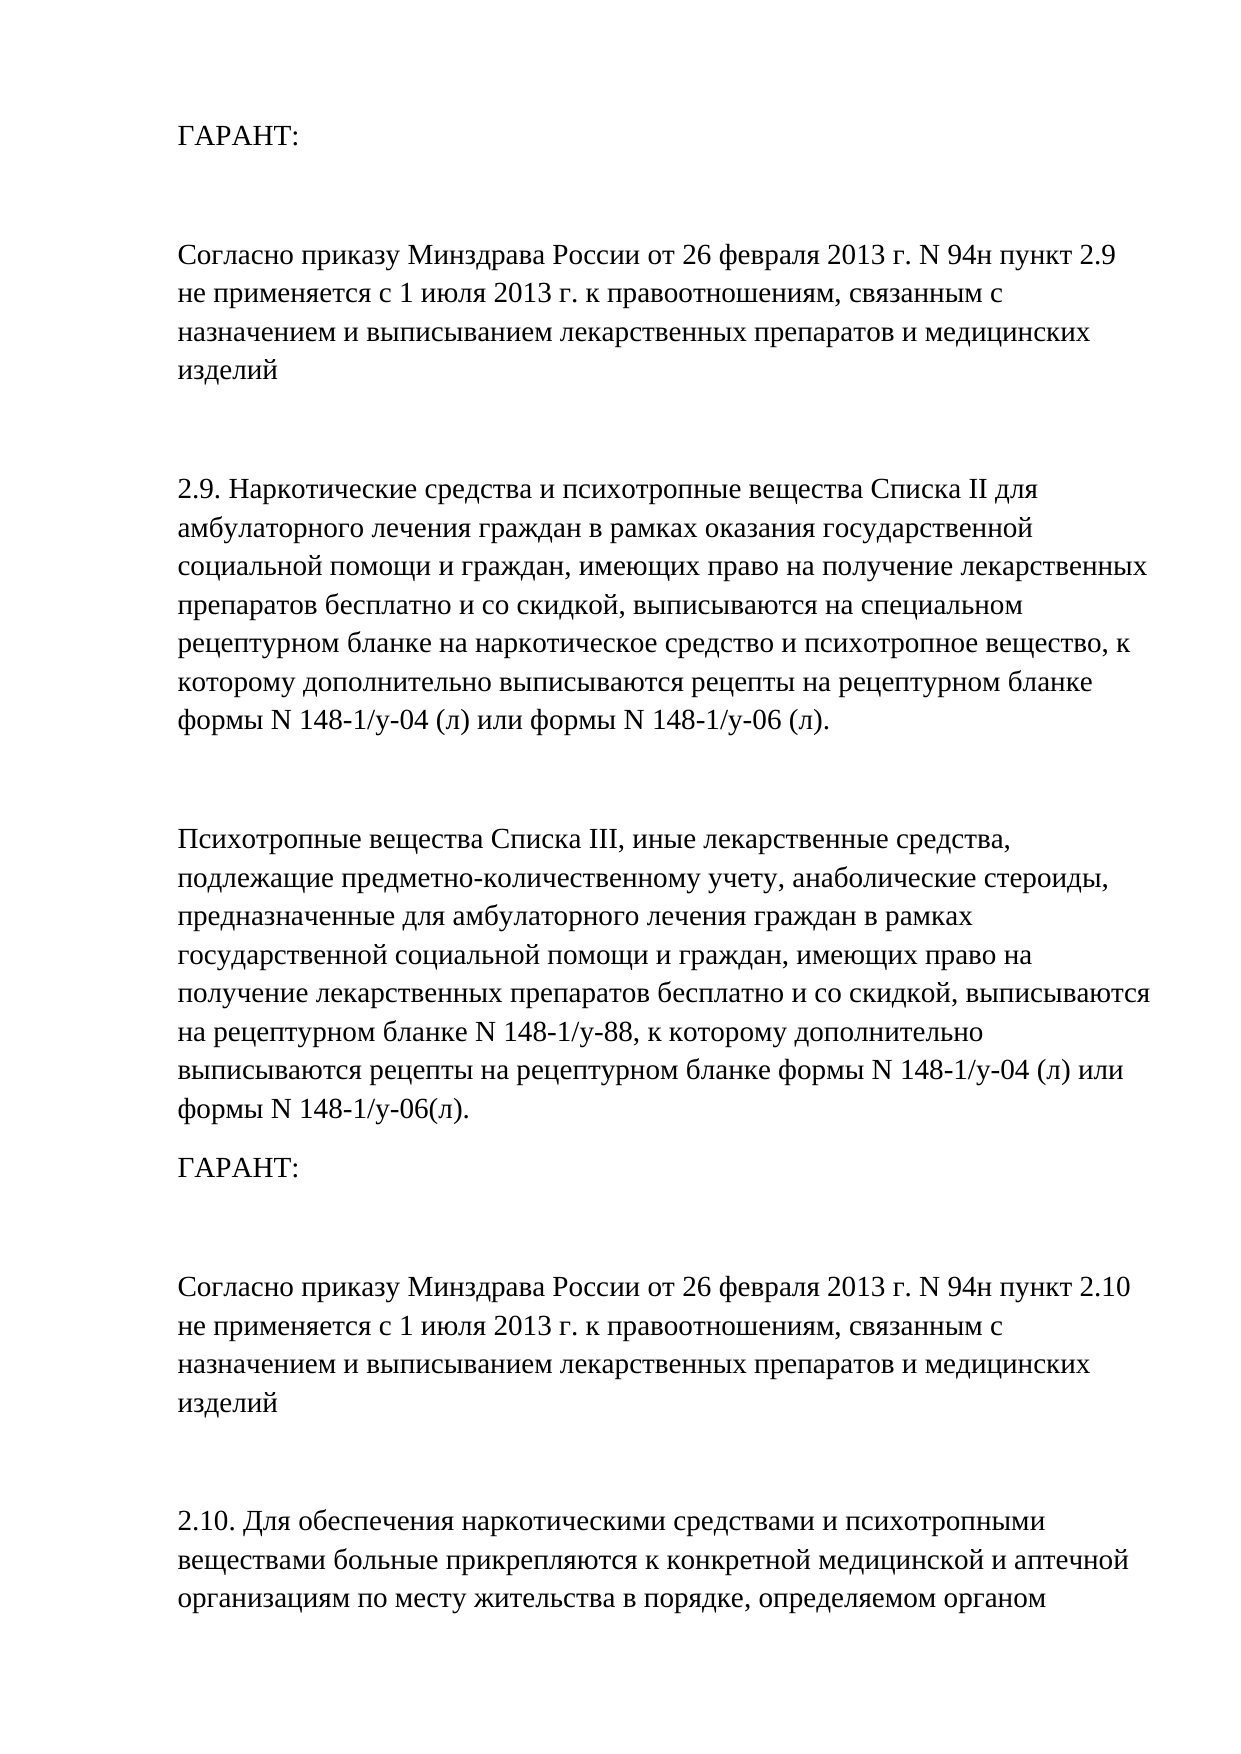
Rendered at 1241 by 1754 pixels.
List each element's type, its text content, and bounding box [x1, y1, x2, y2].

text Согласно приказу Минздрава России от 26 февраля 2013 г. N 94н пункт 2.10 не применяется с 1 июля 2013 г. к правоотношениям, связанным с назначением и выписыванием лекарственных препаратов и медицинских изделий [177, 1269, 1152, 1418]
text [177, 1503, 1152, 1614]
text ГАРАНТ: [177, 1150, 1152, 1184]
text 2.9. Наркотические средства и психотропные вещества Списка II для амбулаторного лечения граждан в рамках оказания государственной социальной помощи и граждан, имеющих право на получение лекарственных препаратов бесплатно и со скидкой, выписываются на специальном рецептурном бланке на наркотическое средство и психотропное вещество, к которому дополнительно выписываются рецепты на рецептурном бланке формы N 148-1/у-04 (л) или формы N 148-1/у-06 (л). [177, 471, 1152, 736]
text Согласно приказу Минздрава России от 26 февраля 2013 г. N 94н пункт 2.9 не применяется с 1 июля 2013 г. к правоотношениям, связанным с назначением и выписыванием лекарственных препаратов и медицинских изделий [177, 237, 1152, 386]
text ГАРАНТ: [177, 118, 1152, 152]
text Психотропные вещества Списка III, иные лекарственные средства, подлежащие предметно-количественному учету, анаболические стероиды, предназначенные для амбулаторного лечения граждан в рамках государственной социальной помощи и граждан, имеющих право на получение лекарственных препаратов бесплатно и со скидкой, выписываются на рецептурном бланке N 148-1/у-88, к которому дополнительно выписываются рецепты на рецептурном бланке формы N 148-1/у-04 (л) или формы N 148-1/у-06(л). [177, 821, 1152, 1124]
